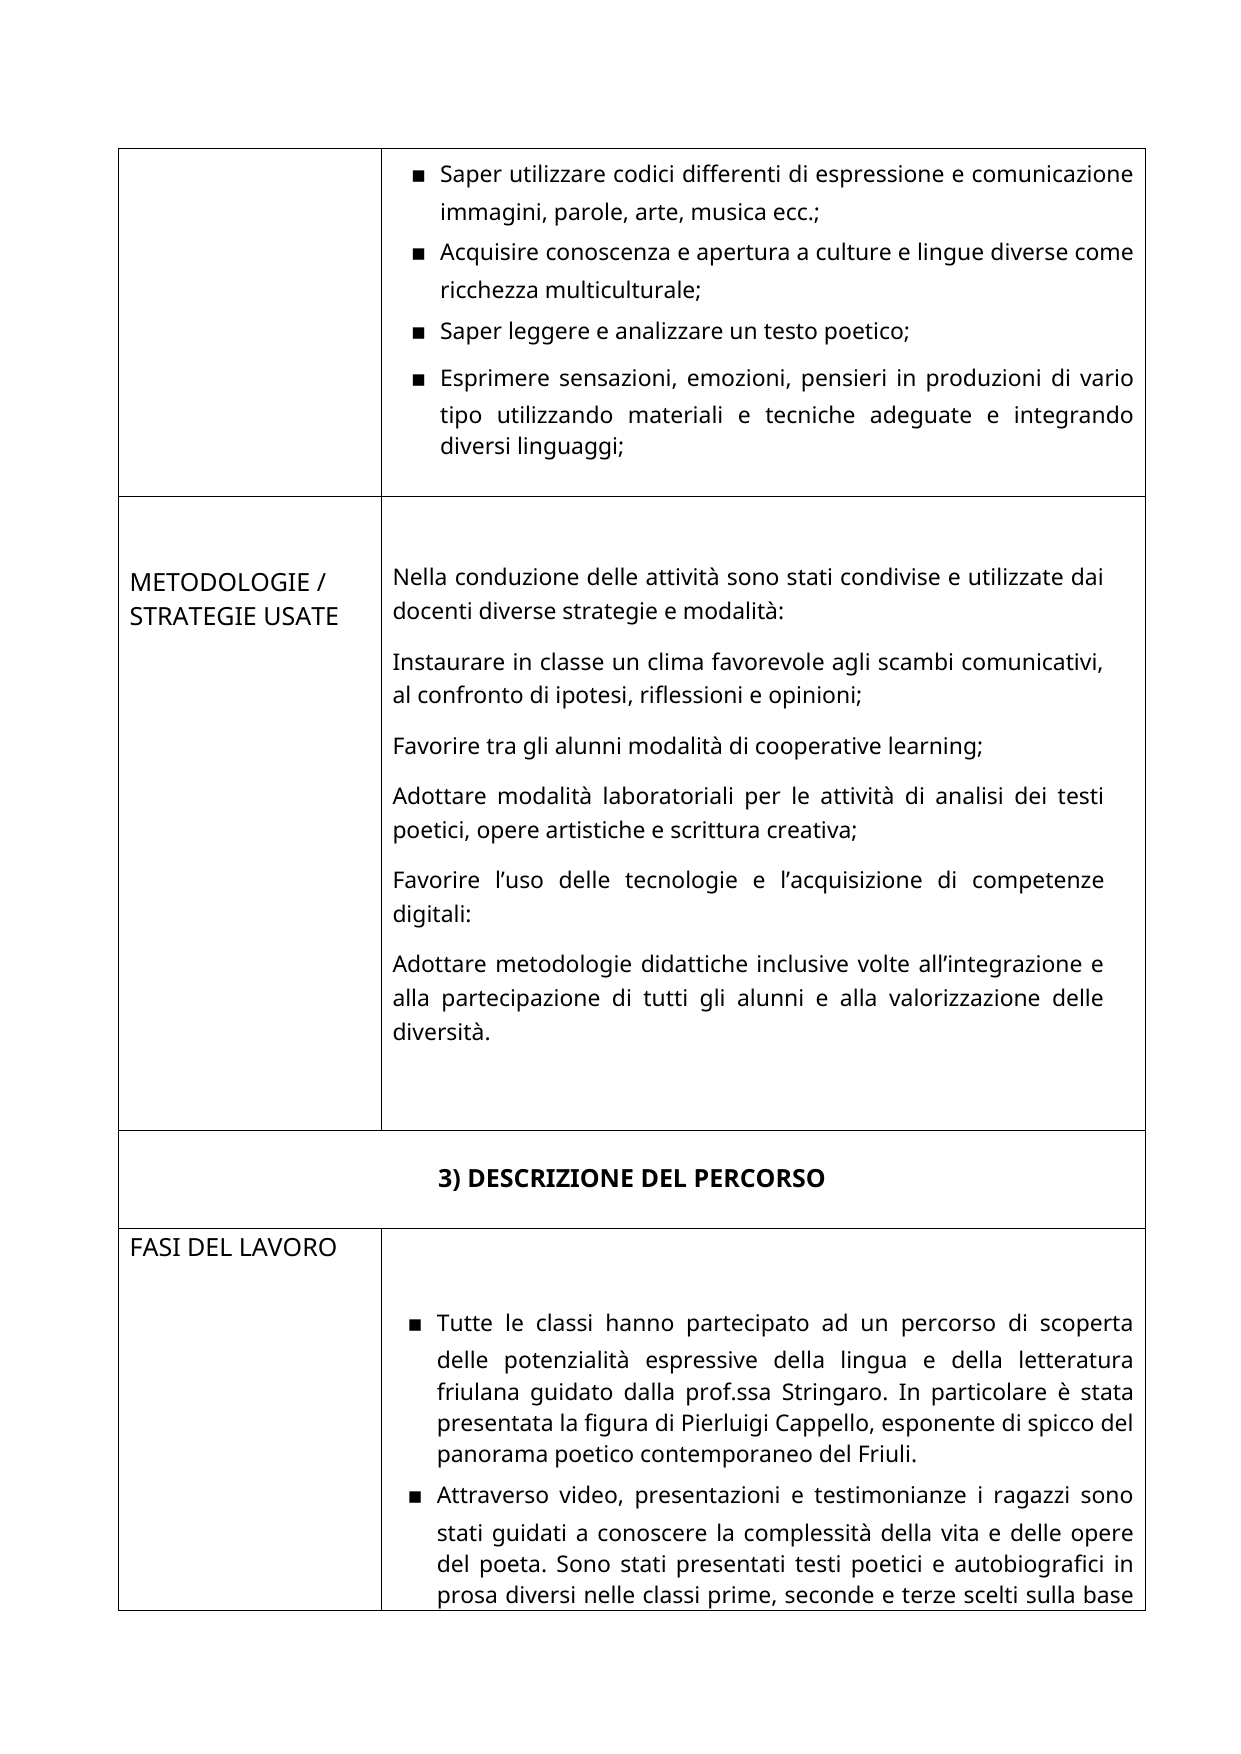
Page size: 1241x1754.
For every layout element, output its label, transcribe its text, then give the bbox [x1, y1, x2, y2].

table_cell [119, 149, 381, 496]
table_cell FASI DEL LAVORO [119, 1229, 381, 1610]
table_cell Nella conduzione delle attività sono stati condivise e utilizzate dai docenti diverse strategie e modalità: Instaurare in classe un clima favorevole agli scambi comunicativi, al confronto di ipotesi, riflessioni e opinioni; Favorire tra gli alunni modalità di cooperative learning; Adottare modalità laboratoriali per le attività di analisi dei testi poetici, opere artistiche e scrittura creativa; Favorire l’uso delle tecnologie e l’acquisizione di competenze digitali: Adottare metodologie didattiche inclusive volte all’integrazione e alla partecipazione di tutti gli alunni e alla valorizzazione delle diversità. [382, 497, 1145, 1130]
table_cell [382, 149, 1145, 496]
table_cell METODOLOGIE / STRATEGIE USATE [119, 497, 381, 1130]
table_cell 3) DESCRIZIONE DEL PERCORSO [119, 1131, 1145, 1228]
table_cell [382, 1229, 1145, 1610]
